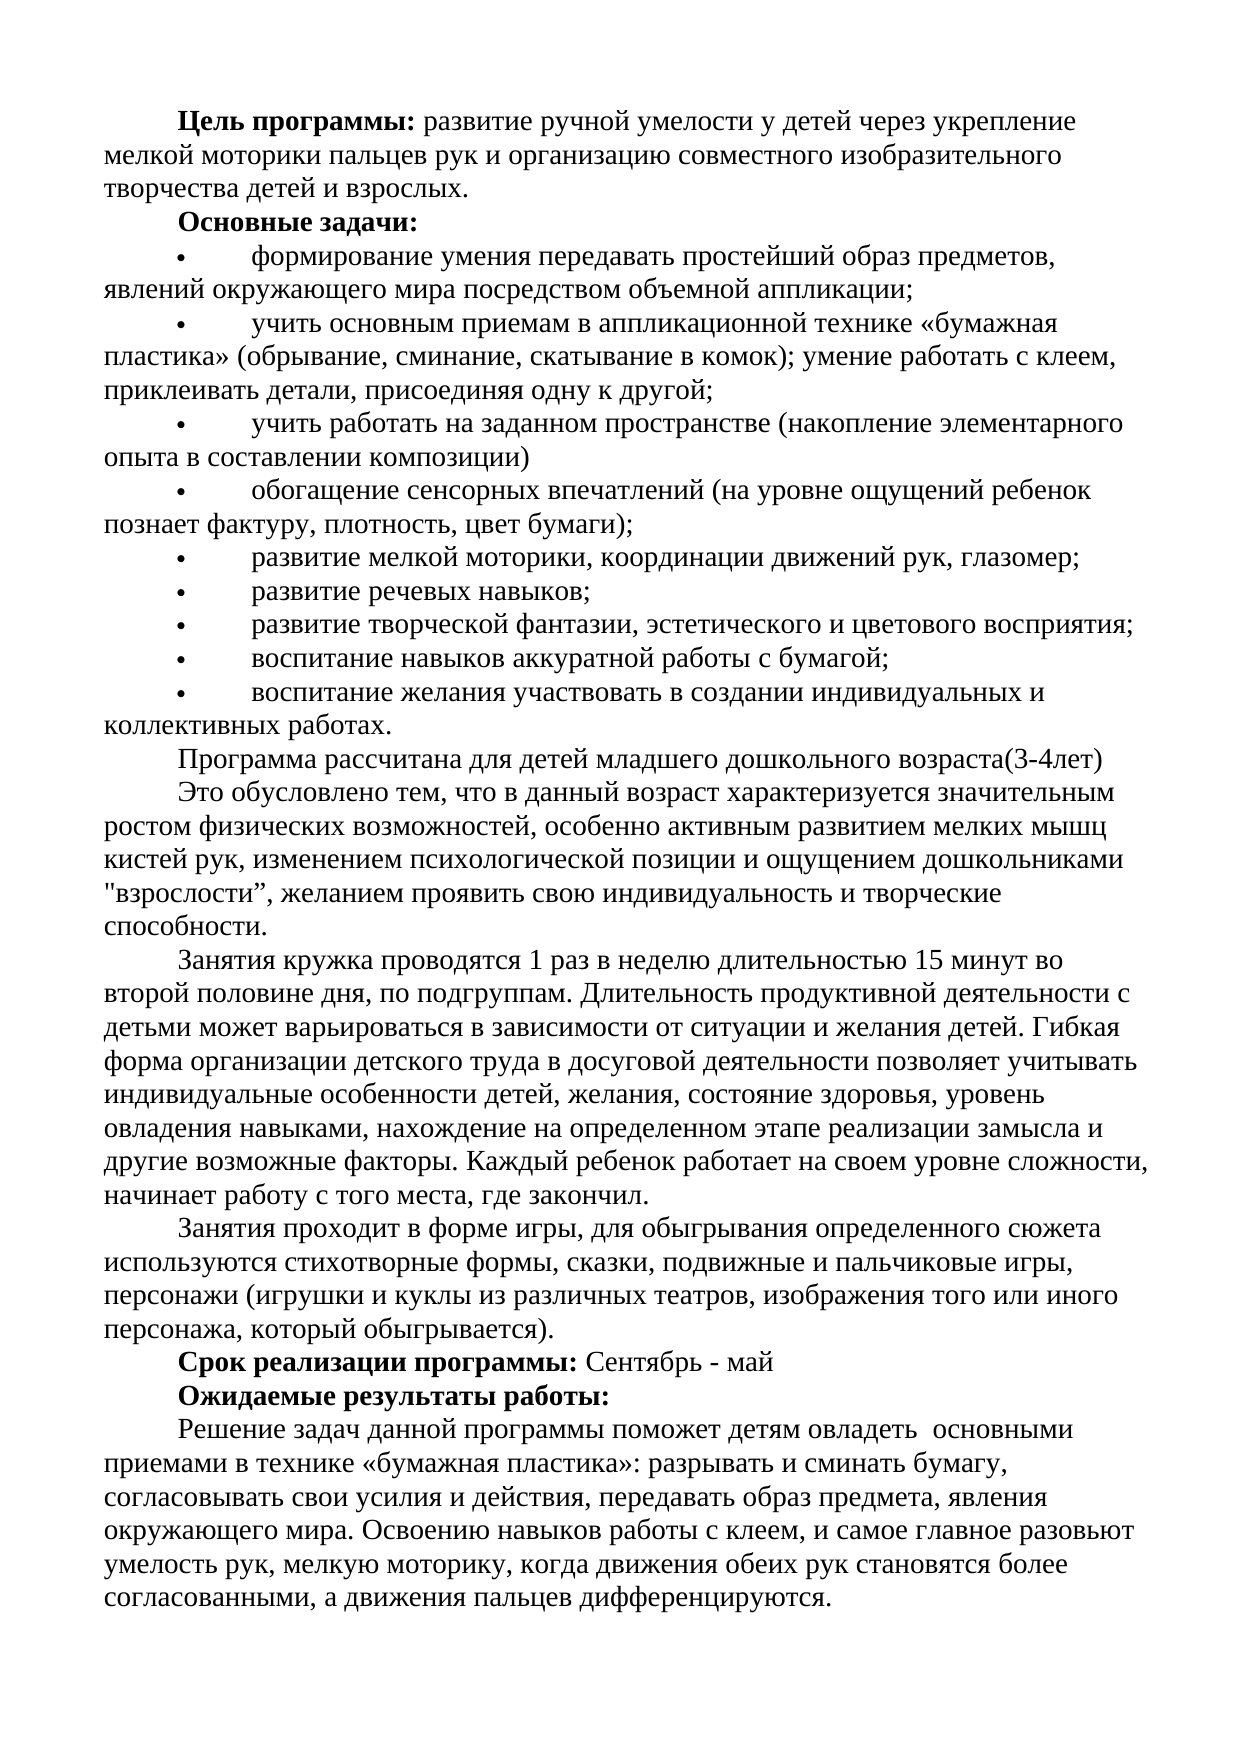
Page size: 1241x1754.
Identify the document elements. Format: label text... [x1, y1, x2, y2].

list учить основным приемам в аппликационной технике «бумажная пластика» (обрывание, сминание, скатывание в комок); умение работать с клеем, приклеивать детали, присоединяя одну к другой; [103, 305, 1152, 405]
list формирование умения передавать простейший образ предметов, явлений окружающего мира посредством объемной аппликации; [103, 238, 1152, 305]
text Основные задачи: [103, 204, 1152, 238]
text Срок реализации программы: Сентябрь - май [103, 1344, 1152, 1378]
text Занятия кружка проводятся 1 раз в неделю длительностью 15 минут во второй половине дня, по подгруппам. Длительность продуктивной деятельности с детьми может варьироваться в зависимости от ситуации и желания детей. Гибкая форма организации детского труда в досуговой деятельности позволяет учитывать индивидуальные особенности детей, желания, состояние здоровья, уровень овладения навыками, нахождение на определенном этапе реализации замысла и другие возможные факторы. Каждый ребенок работает на своем уровне сложности, начинает работу с того места, где закончил. [103, 942, 1152, 1210]
list развитие мелкой моторики, координации движений рук, глазомер; [103, 539, 1152, 573]
text Это обусловлено тем, что в данный возраст характеризуется значительным ростом физических возможностей, особенно активным развитием мелких мышц кистей рук, изменением психологической позиции и ощущением дошкольниками "взрослости”, желанием проявить свою индивидуальность и творческие способности. [103, 774, 1152, 942]
text Занятия проходит в форме игры, для обыгрывания определенного сюжета используются стихотворные формы, сказки, подвижные и пальчиковые игры, персонажи (игрушки и куклы из различных театров, изображения того или иного персонажа, который обыгрывается). [103, 1210, 1152, 1344]
text Программа рассчитана для детей младшего дошкольного возраста(3-4лет) [103, 741, 1152, 774]
list воспитание навыков аккуратной работы с бумагой; [103, 640, 1152, 674]
list обогащение сенсорных впечатлений (на уровне ощущений ребенок познает фактуру, плотность, цвет бумаги); [103, 472, 1152, 539]
list развитие речевых навыков; [103, 573, 1152, 607]
text Цель программы: развитие ручной умелости у детей через укрепление мелкой моторики пальцев рук и организацию совместного изобразительного творчества детей и взрослых. [103, 103, 1152, 204]
text Ожидаемые результаты работы: [103, 1378, 1152, 1412]
list учить работать на заданном пространстве (накопление элементарного опыта в составлении композиции) [103, 405, 1152, 472]
list воспитание желания участвовать в создании индивидуальных и коллективных работах. [103, 674, 1152, 741]
text Решение задач данной программы поможет детям овладеть основными приемами в технике «бумажная пластика»: разрывать и сминать бумагу, согласовывать свои усилия и действия, передавать образ предмета, явления окружающего мира. Освоению навыков работы с клеем, и самое главное разовьют умелость рук, мелкую моторику, когда движения обеих рук становятся более согласованными, а движения пальцев дифференцируются. [103, 1412, 1152, 1613]
list развитие творческой фантазии, эстетического и цветового восприятия; [103, 607, 1152, 640]
